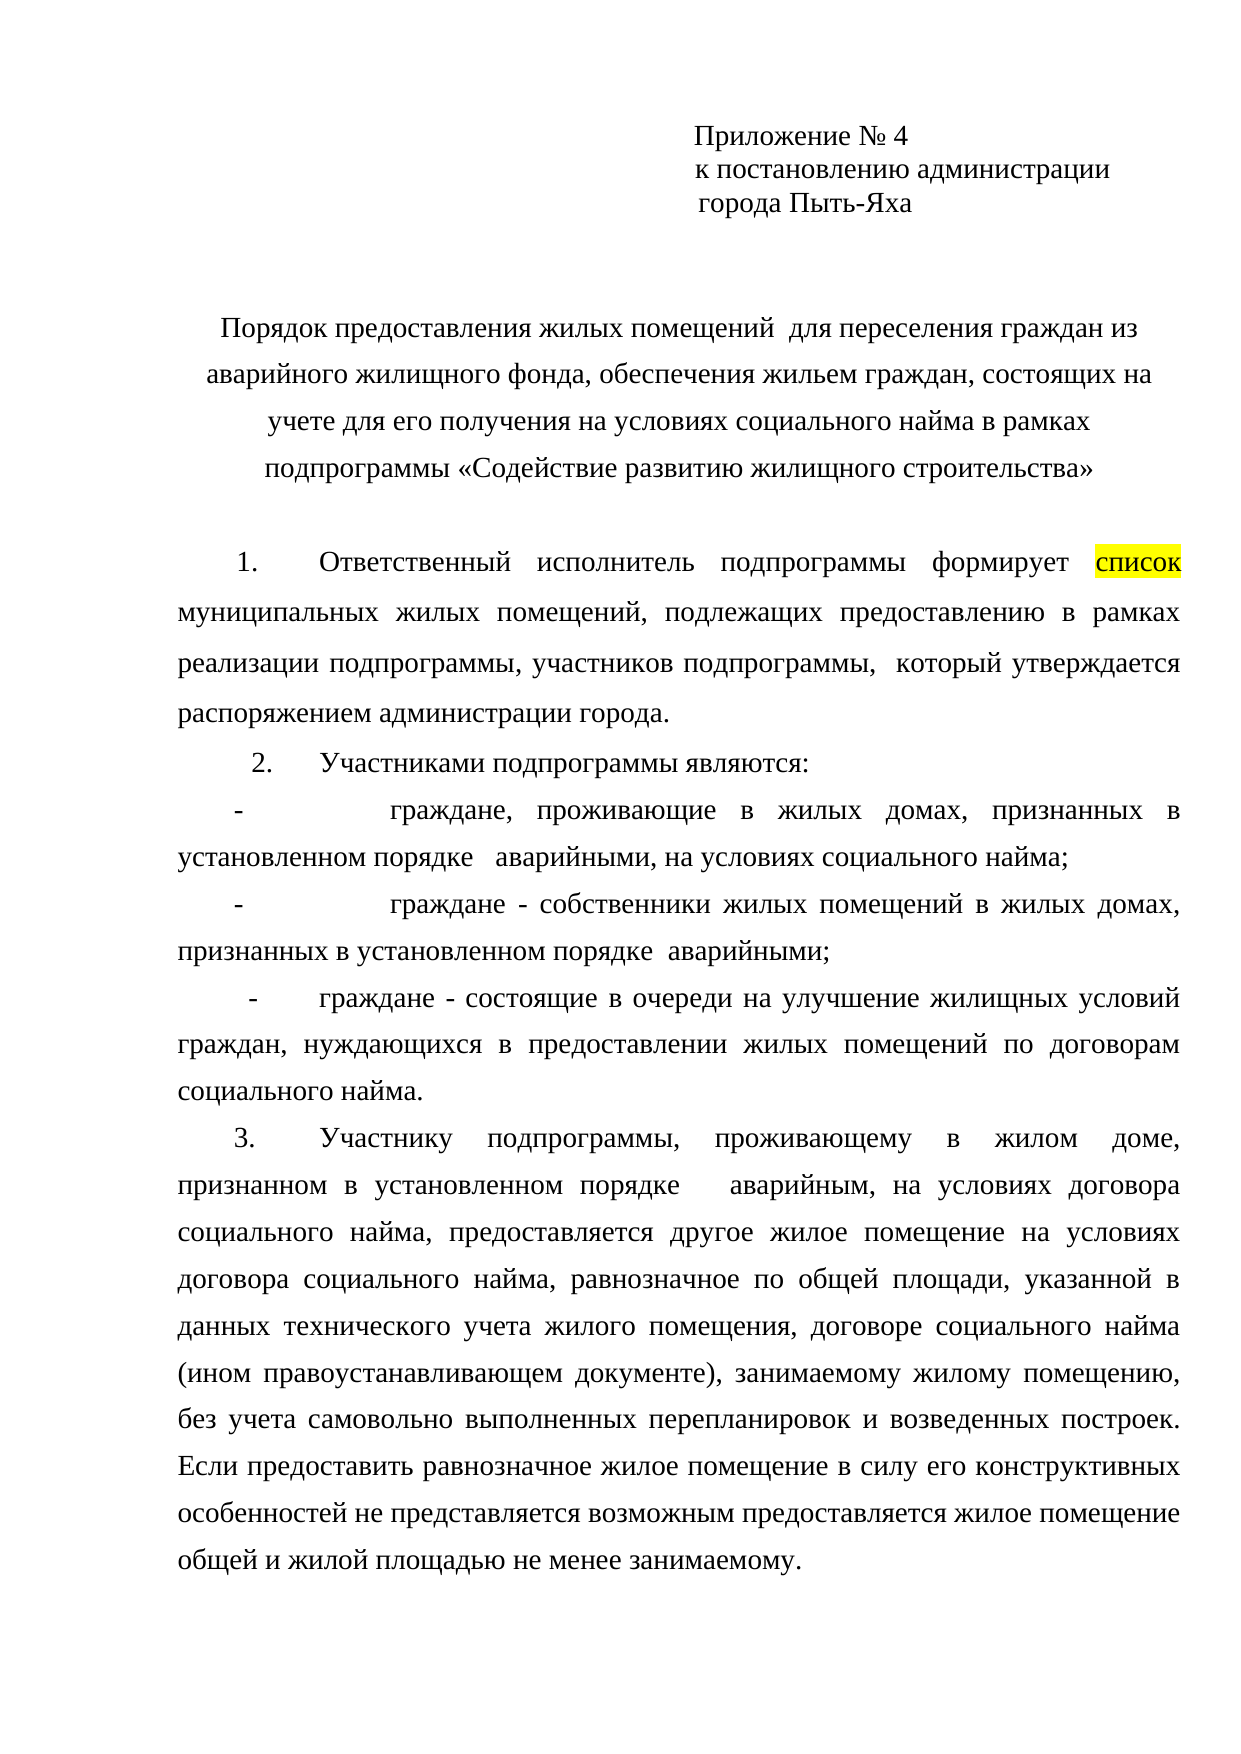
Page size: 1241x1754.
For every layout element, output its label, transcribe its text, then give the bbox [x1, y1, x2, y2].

text Приложение № 4 [620, 118, 1181, 152]
text 2. Участниками подпрограммы являются: [177, 745, 1181, 779]
text Порядок предоставления жилых помещений для переселения граждан из аварийного жилищного фонда, обеспечения жильем граждан, состоящих на учете для его получения на условиях социального найма в рамках подпрограммы «Содействие развитию жилищного строительства» [177, 310, 1181, 484]
text - граждане - состоящие в очереди на улучшение жилищных условий граждан, нуждающихся в предоставлении жилых помещений по договорам социального найма. [177, 980, 1181, 1107]
text 3. Участнику подпрограммы, проживающему в жилом доме, признанном в установленном порядке аварийным, на условиях договора социального найма, предоставляется другое жилое помещение на условиях договора социального найма, равнозначное по общей площади, указанной в данных технического учета жилого помещения, договоре социального найма (ином правоустанавливающем документе), занимаемому жилому помещению, без учета самовольно выполненных перепланировок и возведенных построек. Если предоставить равнозначное жилое помещение в силу его конструктивных особенностей не представляется возможным предоставляется жилое помещение общей и жилой площадью не менее занимаемому. [177, 1120, 1181, 1576]
text - граждане, проживающие в жилых домах, признанных в установленном порядке аварийными, на условиях социального найма; [177, 792, 1181, 873]
text города Пыть-Яха [177, 185, 1181, 219]
text 1. Ответственный исполнитель подпрограммы формирует список муниципальных жилых помещений, подлежащих предоставлению в рамках реализации подпрограммы, участников подпрограммы, который утверждается распоряжением администрации города. [177, 544, 1181, 729]
text к постановлению администрации [177, 152, 1181, 185]
text - граждане - собственники жилых помещений в жилых домах, признанных в установленном порядке аварийными; [177, 886, 1181, 966]
